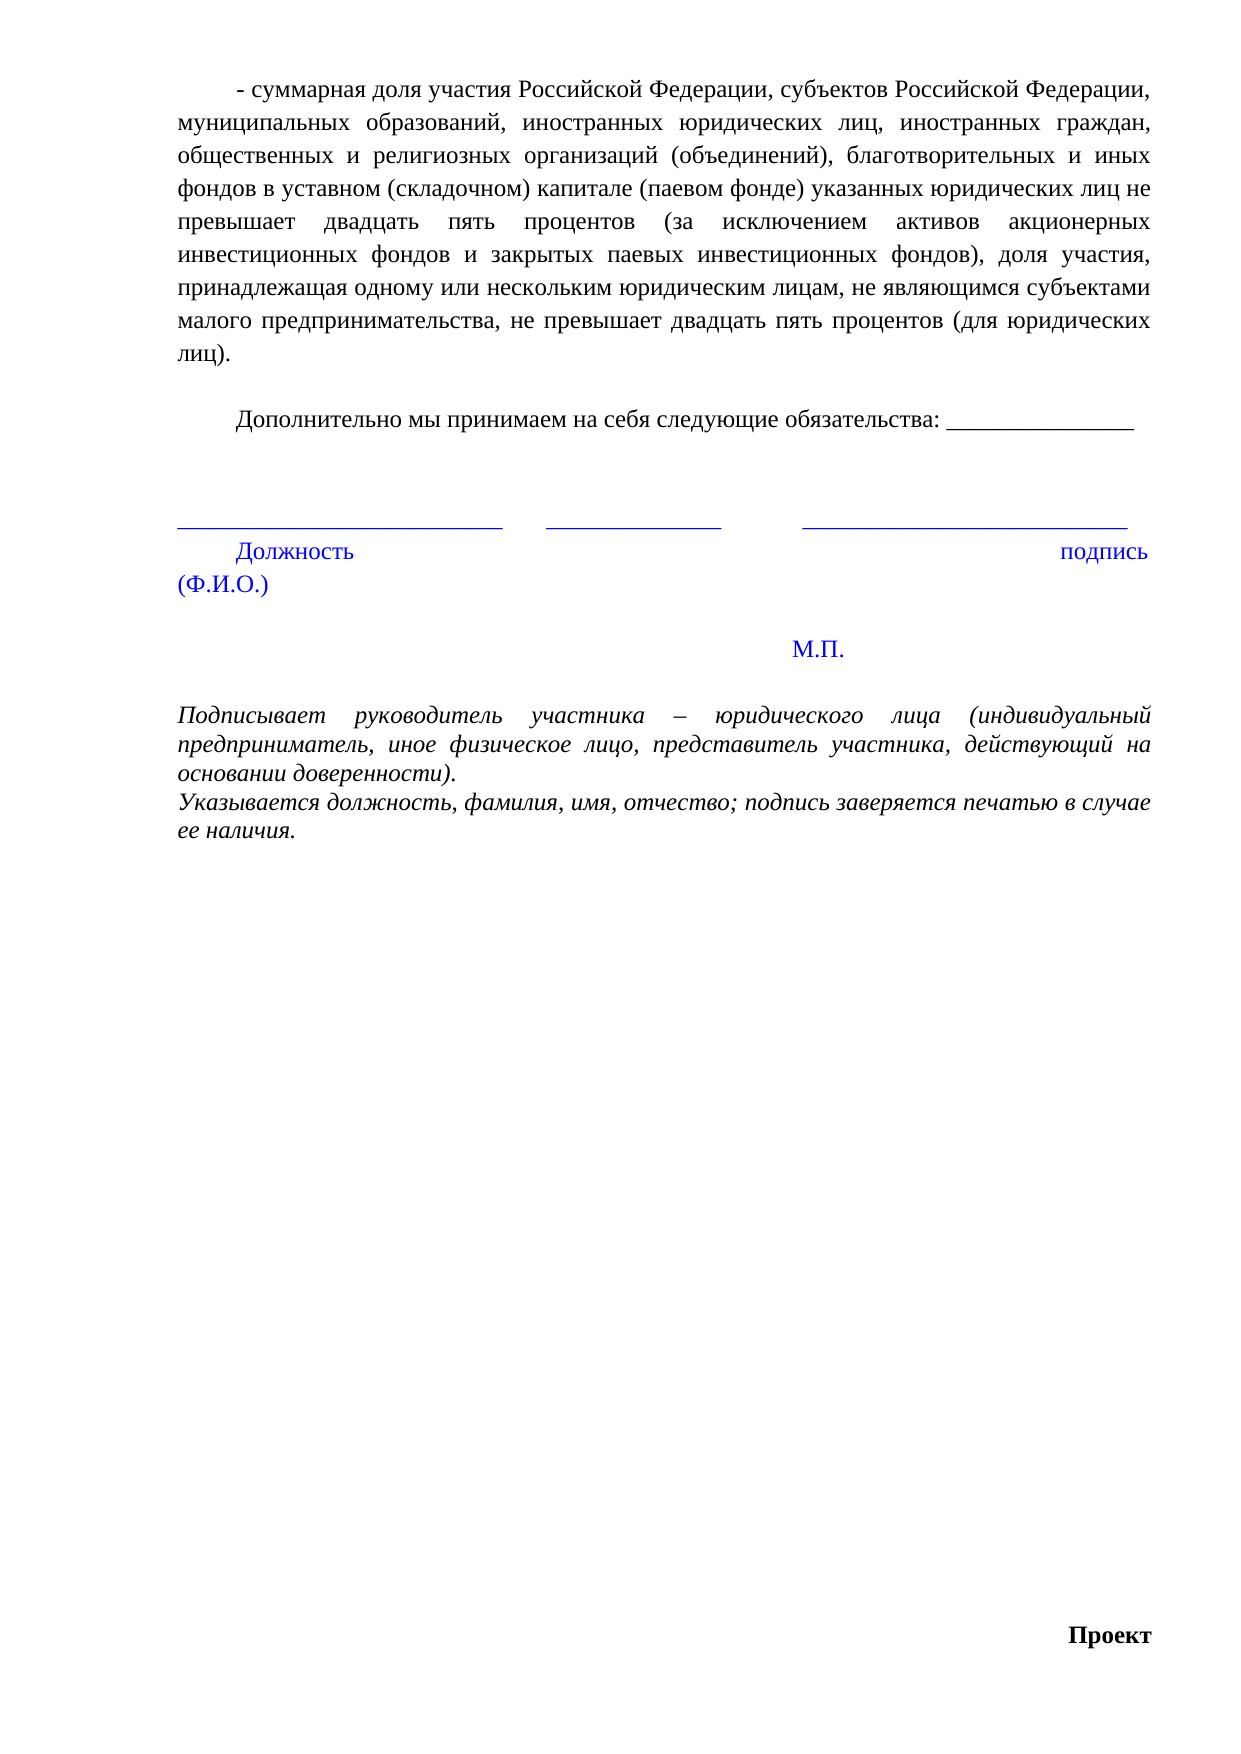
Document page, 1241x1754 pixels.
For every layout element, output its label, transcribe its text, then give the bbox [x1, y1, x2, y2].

text - суммарная доля участия Российской Федерации, субъектов Российской Федерации, муниципальных образований, иностранных юридических лиц, иностранных граждан, общественных и религиозных организаций (объединений), благотворительных и иных фондов в уставном (складочном) капитале (паевом фонде) указанных юридических лиц не превышает двадцать пять процентов (за исключением активов акционерных инвестиционных фондов и закрытых паевых инвестиционных фондов), доля участия, принадлежащая одному или нескольким юридическим лицам, не являющимся субъектами малого предпринимательства, не превышает двадцать пять процентов (для юридических лиц). [177, 74, 1152, 367]
text Указывается должность, фамилия, имя, отчество; подпись заверяется печатью в случае ее наличия. [177, 787, 1152, 844]
text __________________________ ______________ __________________________ [177, 503, 1152, 532]
text Должность подпись (Ф.И.О.) [177, 536, 1152, 598]
text Подписывает руководитель участника – юридического лица (индивидуальный предприниматель, иное физическое лицо, представитель участника, действующий на основании доверенности). [177, 700, 1152, 787]
text Проект [177, 1620, 1152, 1649]
text М.П. [177, 634, 1152, 663]
text Дополнительно мы принимаем на себя следующие обязательства: _______________ [177, 404, 1152, 433]
